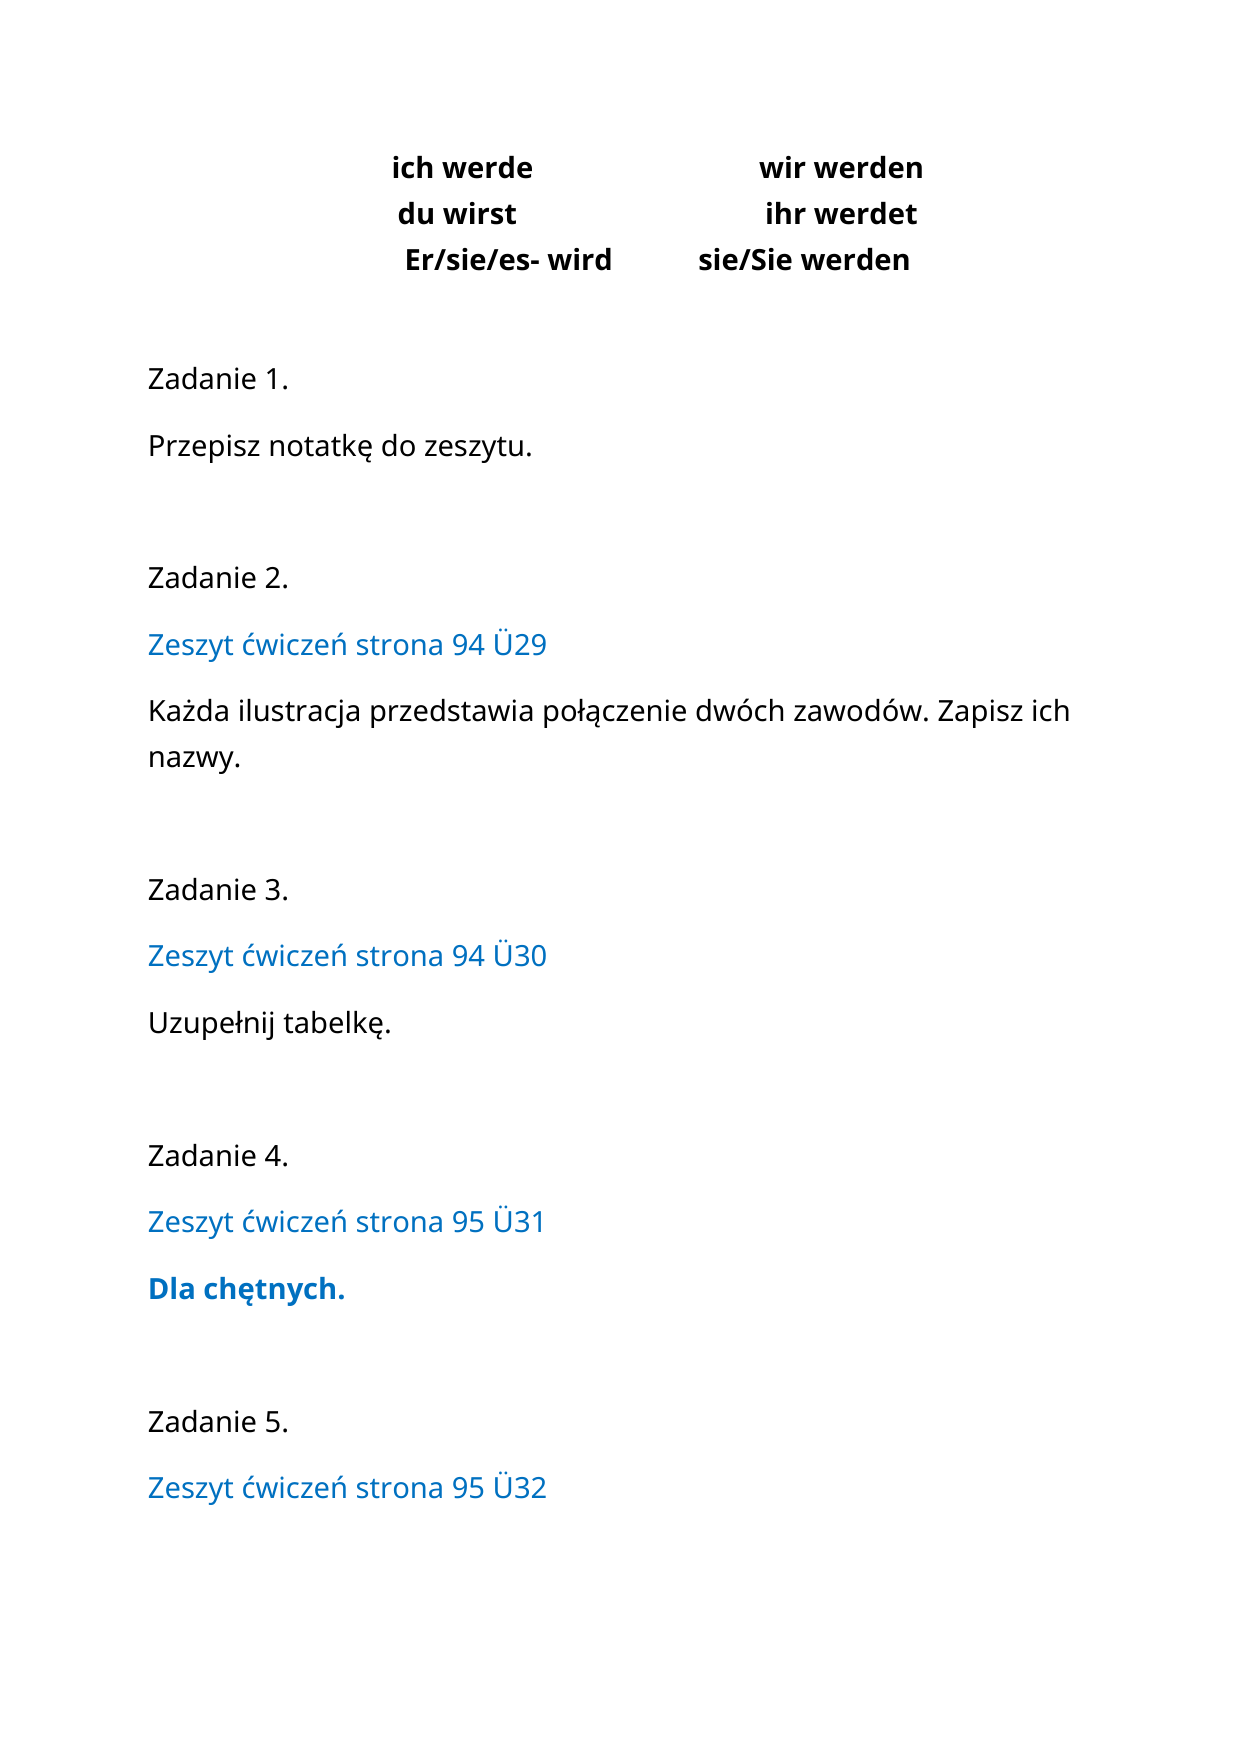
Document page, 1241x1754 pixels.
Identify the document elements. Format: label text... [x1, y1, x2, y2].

text Uzupełnij tabelkę. [148, 1002, 1093, 1042]
text Każda ilustracja przedstawia połączenie dwóch zawodów. Zapisz ich nazwy. [148, 691, 1093, 776]
text Zadanie 4. [148, 1135, 1093, 1175]
text Zadanie 5. [148, 1401, 1093, 1441]
text Zeszyt ćwiczeń strona 94 Ü30 [148, 936, 1093, 975]
text Zeszyt ćwiczeń strona 95 Ü32 [148, 1467, 1093, 1507]
text Zadanie 3. [148, 869, 1093, 909]
text Zeszyt ćwiczeń strona 94 Ü29 [148, 624, 1093, 664]
text Dla chętnych. [148, 1268, 1093, 1308]
list du wirst ihr werdet [223, 193, 1093, 233]
text Zeszyt ćwiczeń strona 95 Ü31 [148, 1201, 1093, 1241]
text Przepisz notatkę do zeszytu. [148, 425, 1093, 464]
text Zadanie 2. [148, 558, 1093, 597]
list ich werde wir werden [223, 148, 1093, 187]
text Zadanie 1. [148, 358, 1093, 398]
list Er/sie/es- wird sie/Sie werden [223, 239, 1093, 278]
